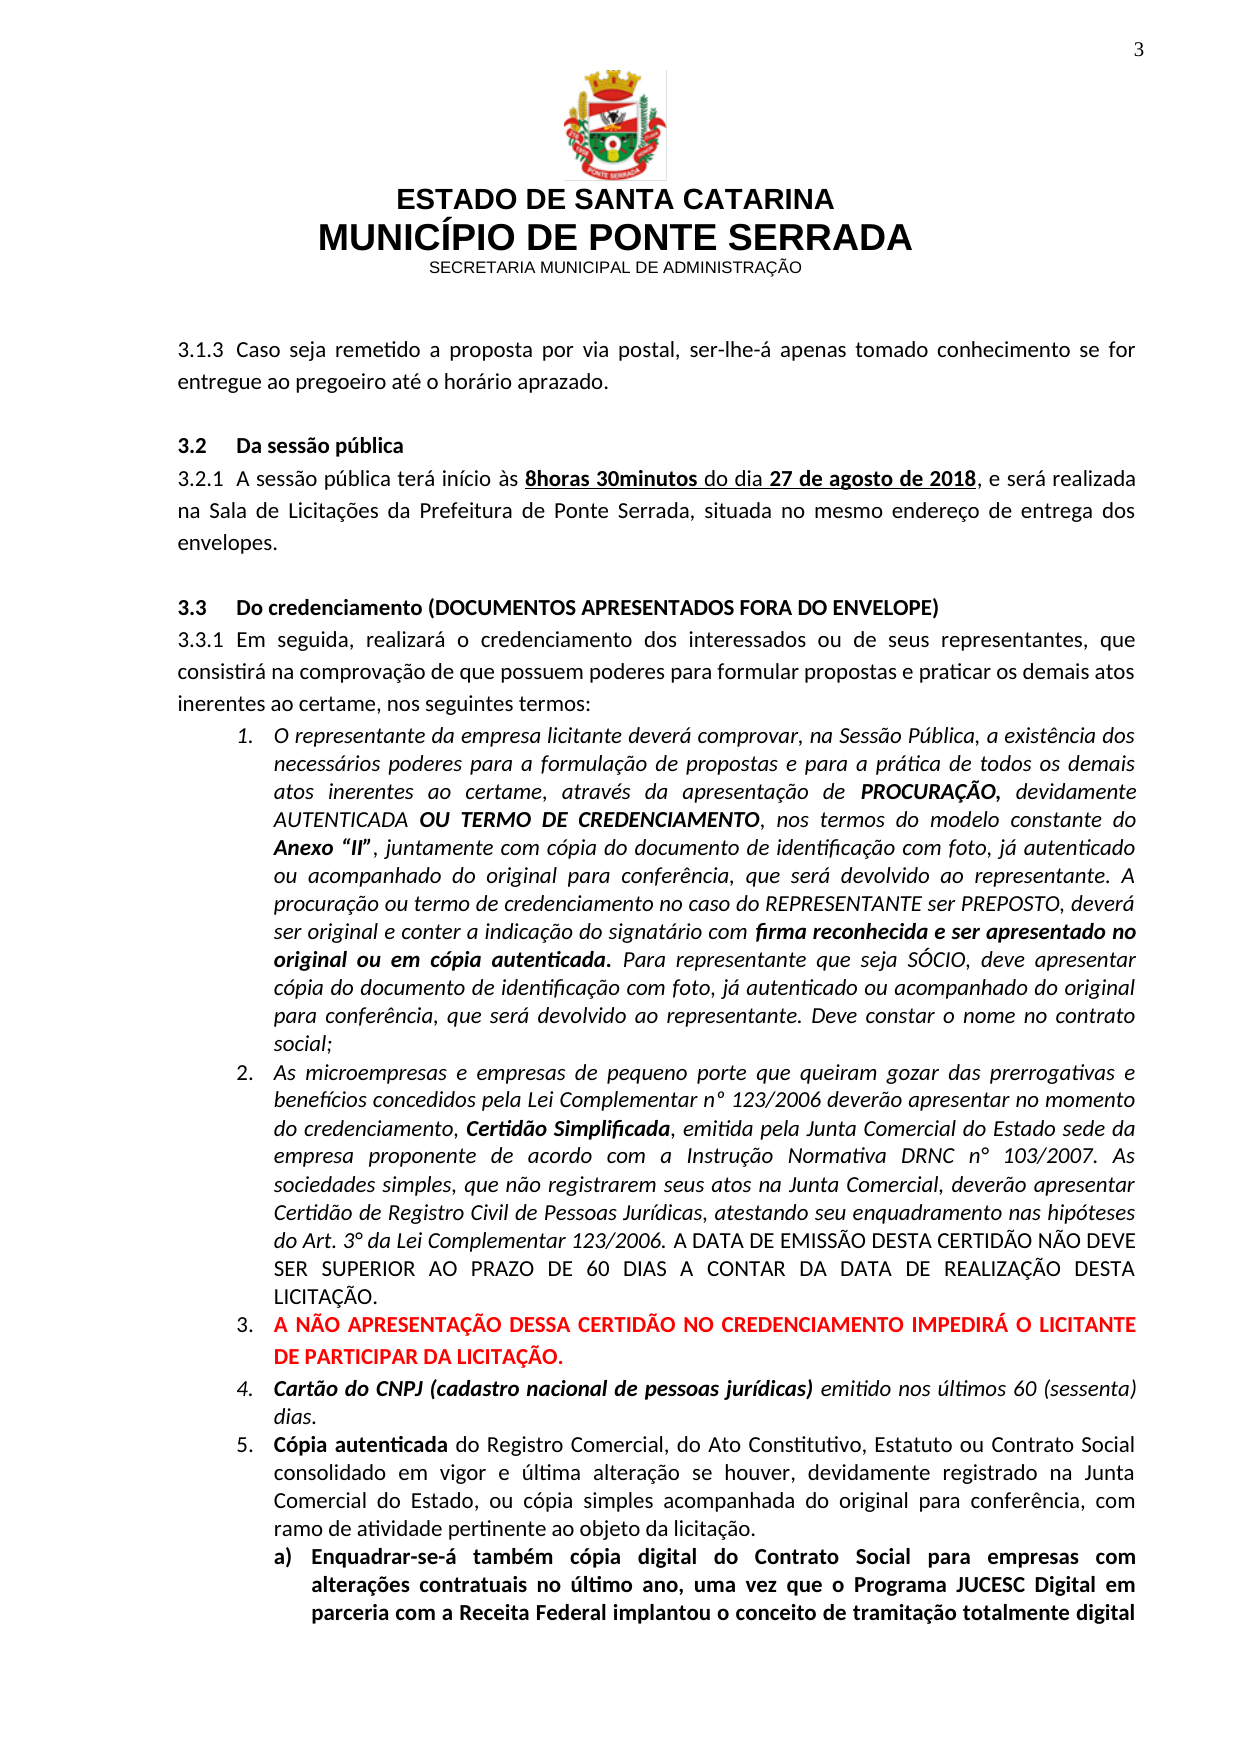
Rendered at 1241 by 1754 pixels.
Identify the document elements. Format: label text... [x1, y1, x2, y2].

list A NÃO APRESENTAÇÃO DESSA CERTIDÃO NO CREDENCIAMENTO IMPEDIRÁ O LICITANTE DE PARTICIPAR DA LICITAÇÃO. [236, 1310, 1137, 1370]
list As microempresas e empresas de pequeno porte que queiram gozar das prerrogativas e benefícios concedidos pela Lei Complementar nº 123/2006 deverão apresentar no momento do credenciamento, Certidão Simplificada, emitida pela Junta Comercial do Estado sede da empresa proponente de acordo com a Instrução Normativa DRNC n° 103/2007. As sociedades simples, que não registrarem seus atos na Junta Comercial, deverão apresentar Certidão de Registro Civil de Pessoas Jurídicas, atestando seu enquadramento nas hipóteses do Art. 3° da Lei Complementar 123/2006. A DATA DE EMISSÃO DESTA CERTIDÃO NÃO DEVE SER SUPERIOR AO PRAZO DE 60 DIAS A CONTAR DA DATA DE REALIZAÇÃO DESTA LICITAÇÃO. [236, 1058, 1137, 1310]
list O representante da empresa licitante deverá comprovar, na Sessão Pública, a existência dos necessários poderes para a formulação de propostas e para a prática de todos os demais atos inerentes ao certame, através da apresentação de PROCURAÇÃO, devidamente AUTENTICADA OU TERMO DE CREDENCIAMENTO, nos termos do modelo constante do Anexo “II”, juntamente com cópia do documento de identificação com foto, já autenticado ou acompanhado do original para conferência, que será devolvido ao representante. A procuração ou termo de credenciamento no caso do REPRESENTANTE ser PREPOSTO, deverá ser original e conter a indicação do signatário com firma reconhecida e ser apresentado no original ou em cópia autenticada. Para representante que seja SÓCIO, deve apresentar cópia do documento de identificação com foto, já autenticado ou acompanhado do original para conferência, que será devolvido ao representante. Deve constar o nome no contrato social; [236, 721, 1137, 1058]
list Em seguida, realizará o credenciamento dos interessados ou de seus representantes, que consistirá na comprovação de que possuem poderes para formular propostas e praticar os demais atos inerentes ao certame, nos seguintes termos: [177, 625, 1137, 717]
picture [563, 70, 668, 182]
list Cópia autenticada do Registro Comercial, do Ato Constitutivo, Estatuto ou Contrato Social consolidado em vigor e última alteração se houver, devidamente registrado na Junta Comercial do Estado, ou cópia simples acompanhada do original para conferência, com ramo de atividade pertinente ao objeto da licitação. [236, 1430, 1137, 1542]
list Caso seja remetido a proposta por via postal, ser-lhe-á apenas tomado conhecimento se for entregue ao pregoeiro até o horário aprazado. [177, 335, 1137, 395]
list Do credenciamento (DOCUMENTOS APRESENTADOS FORA DO ENVELOPE) [177, 593, 1137, 621]
list A sessão pública terá início às 8horas 30minutos do dia 27 de agosto de 2018, e será realizada na Sala de Licitações da Prefeitura de Ponte Serrada, situada no mesmo endereço de entrega dos envelopes. [177, 464, 1137, 556]
list Da sessão pública [177, 432, 1137, 460]
list Cartão do CNPJ (cadastro nacional de pessoas jurídicas) emitido nos últimos 60 (sessenta) dias. [236, 1374, 1137, 1430]
